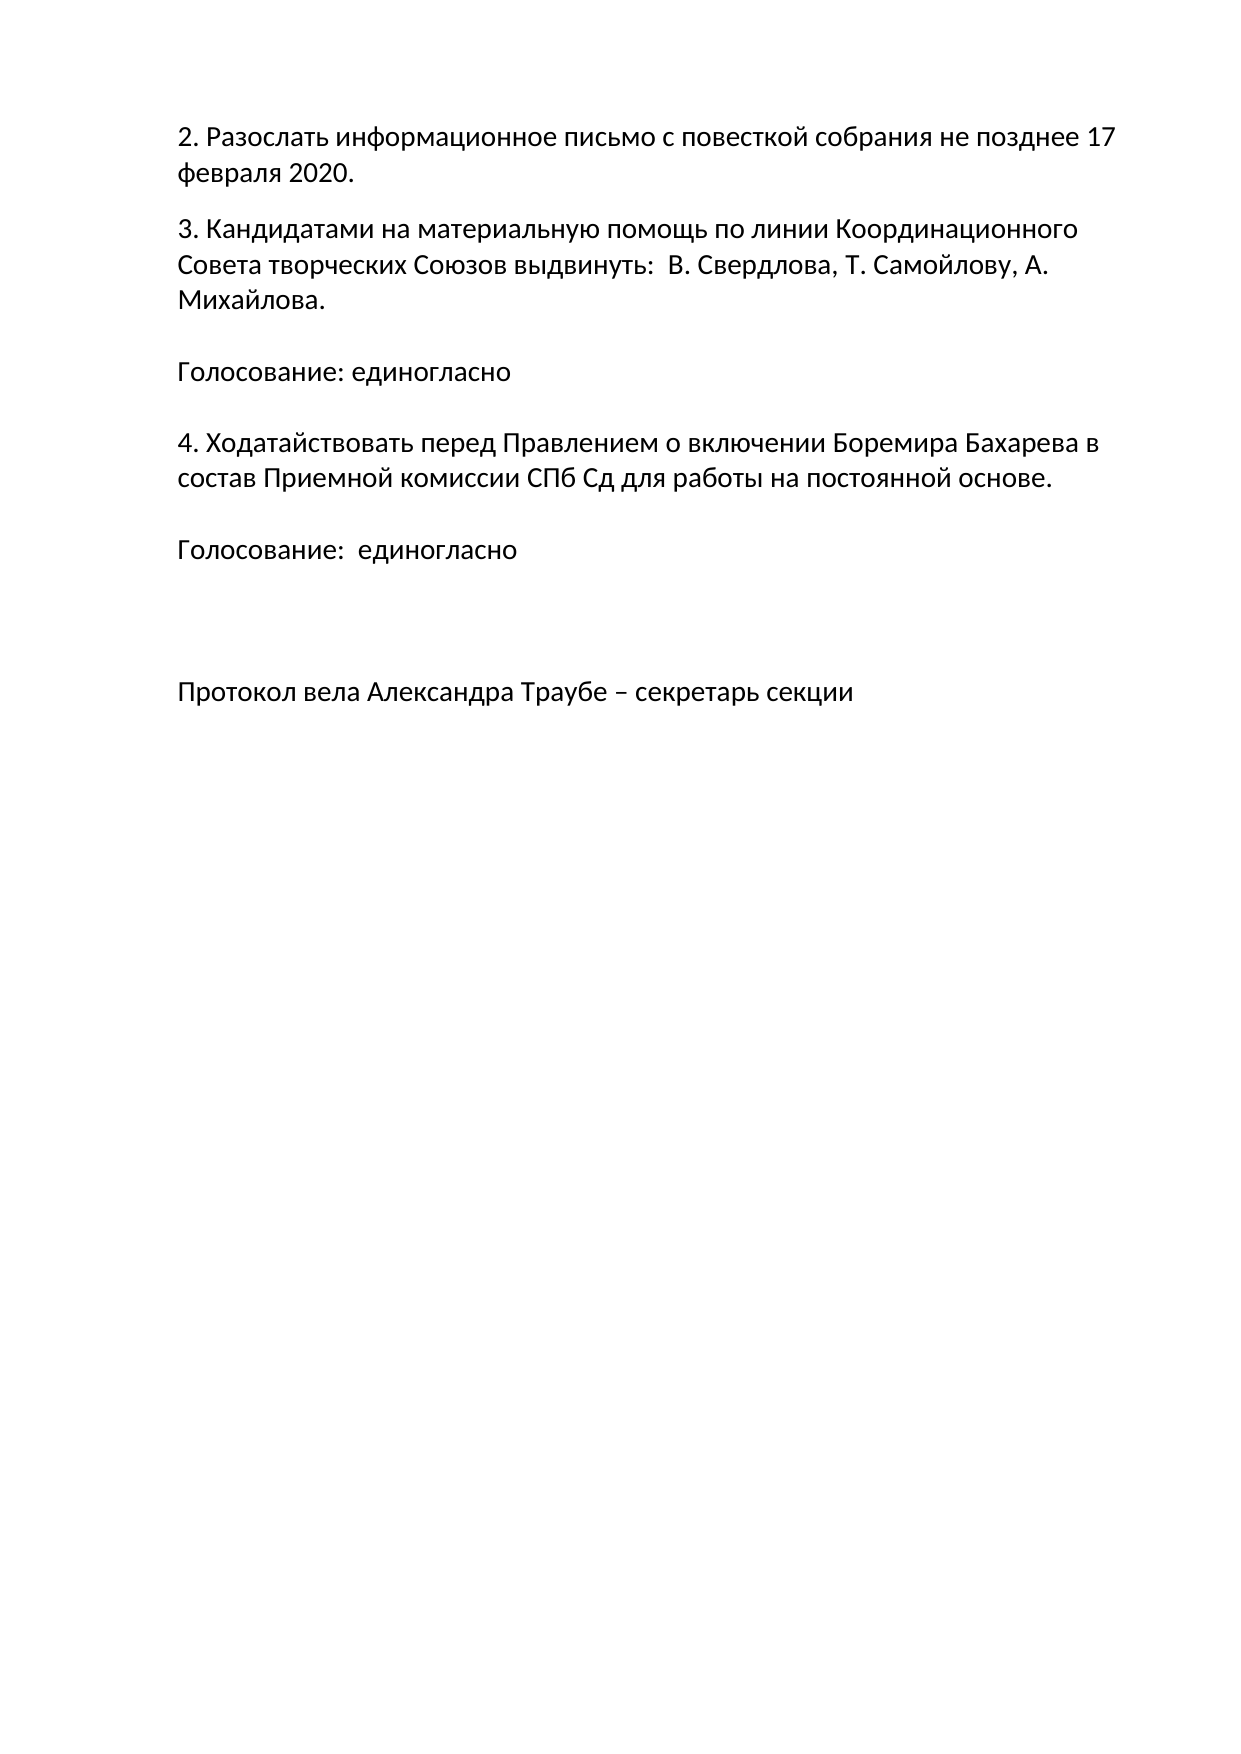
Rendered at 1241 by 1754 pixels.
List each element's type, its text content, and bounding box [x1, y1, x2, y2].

text 3. Кандидатами на материальную помощь по линии Координационного Совета творческих Союзов выдвинуть: В. Свердлова, Т. Самойлову, А. Михайлова. Голосование: единогласно 4. Ходатайствовать перед Правлением о включении Боремира Бахарева в состав Приемной комиссии СПб Сд для работы на постоянной основе. Голосование: единогласно Протокол вела Александра Траубе – секретарь секции [177, 210, 1152, 709]
text 2. Разослать информационное письмо с повесткой собрания не позднее 17 февраля 2020. [177, 118, 1152, 189]
